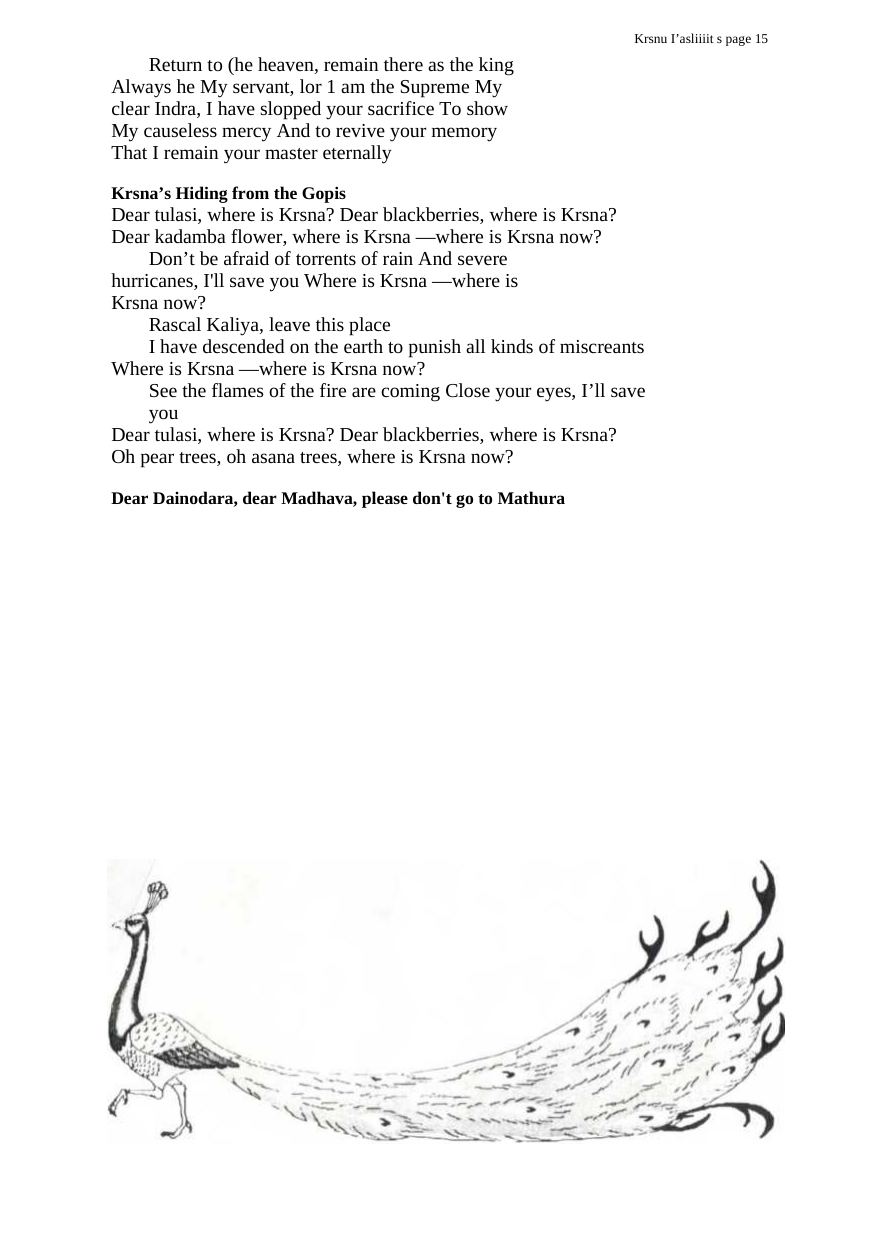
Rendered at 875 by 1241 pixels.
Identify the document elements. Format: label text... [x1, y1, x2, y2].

text I have descended on the earth to punish all kinds of miscreants Where is Krsna —where is Krsna now? [111, 336, 656, 380]
text Dear Dainodara, dear Madhava, please don't go to Mathura [111, 490, 752, 508]
text Krsna’s Hiding from the Gopis [111, 182, 752, 204]
text Dear tulasi, where is Krsna? Dear blackberries, where is Krsna? Dear kadamba flower, where is Krsna —where is Krsna now? [111, 204, 633, 248]
text Return to (he heaven, remain there as the king Always he My servant, lor 1 am the Supreme My clear Indra, I have slopped your sacrifice To show My causeless mercy And to revive your memory That I remain your master eternally [111, 54, 523, 163]
text See the flames of the fire are coming Close your eyes, I’ll save you [148, 380, 656, 424]
text Rascal Kaliya, leave this place [148, 314, 752, 336]
text Don’t be afraid of torrents of rain And severe hurricanes, I'll save you Where is Krsna —where is Krsna now? [111, 248, 523, 314]
text Dear tulasi, where is Krsna? Dear blackberries, where is Krsna? Oh pear trees, oh asana trees, where is Krsna now? [111, 424, 633, 468]
picture [107, 859, 785, 1144]
